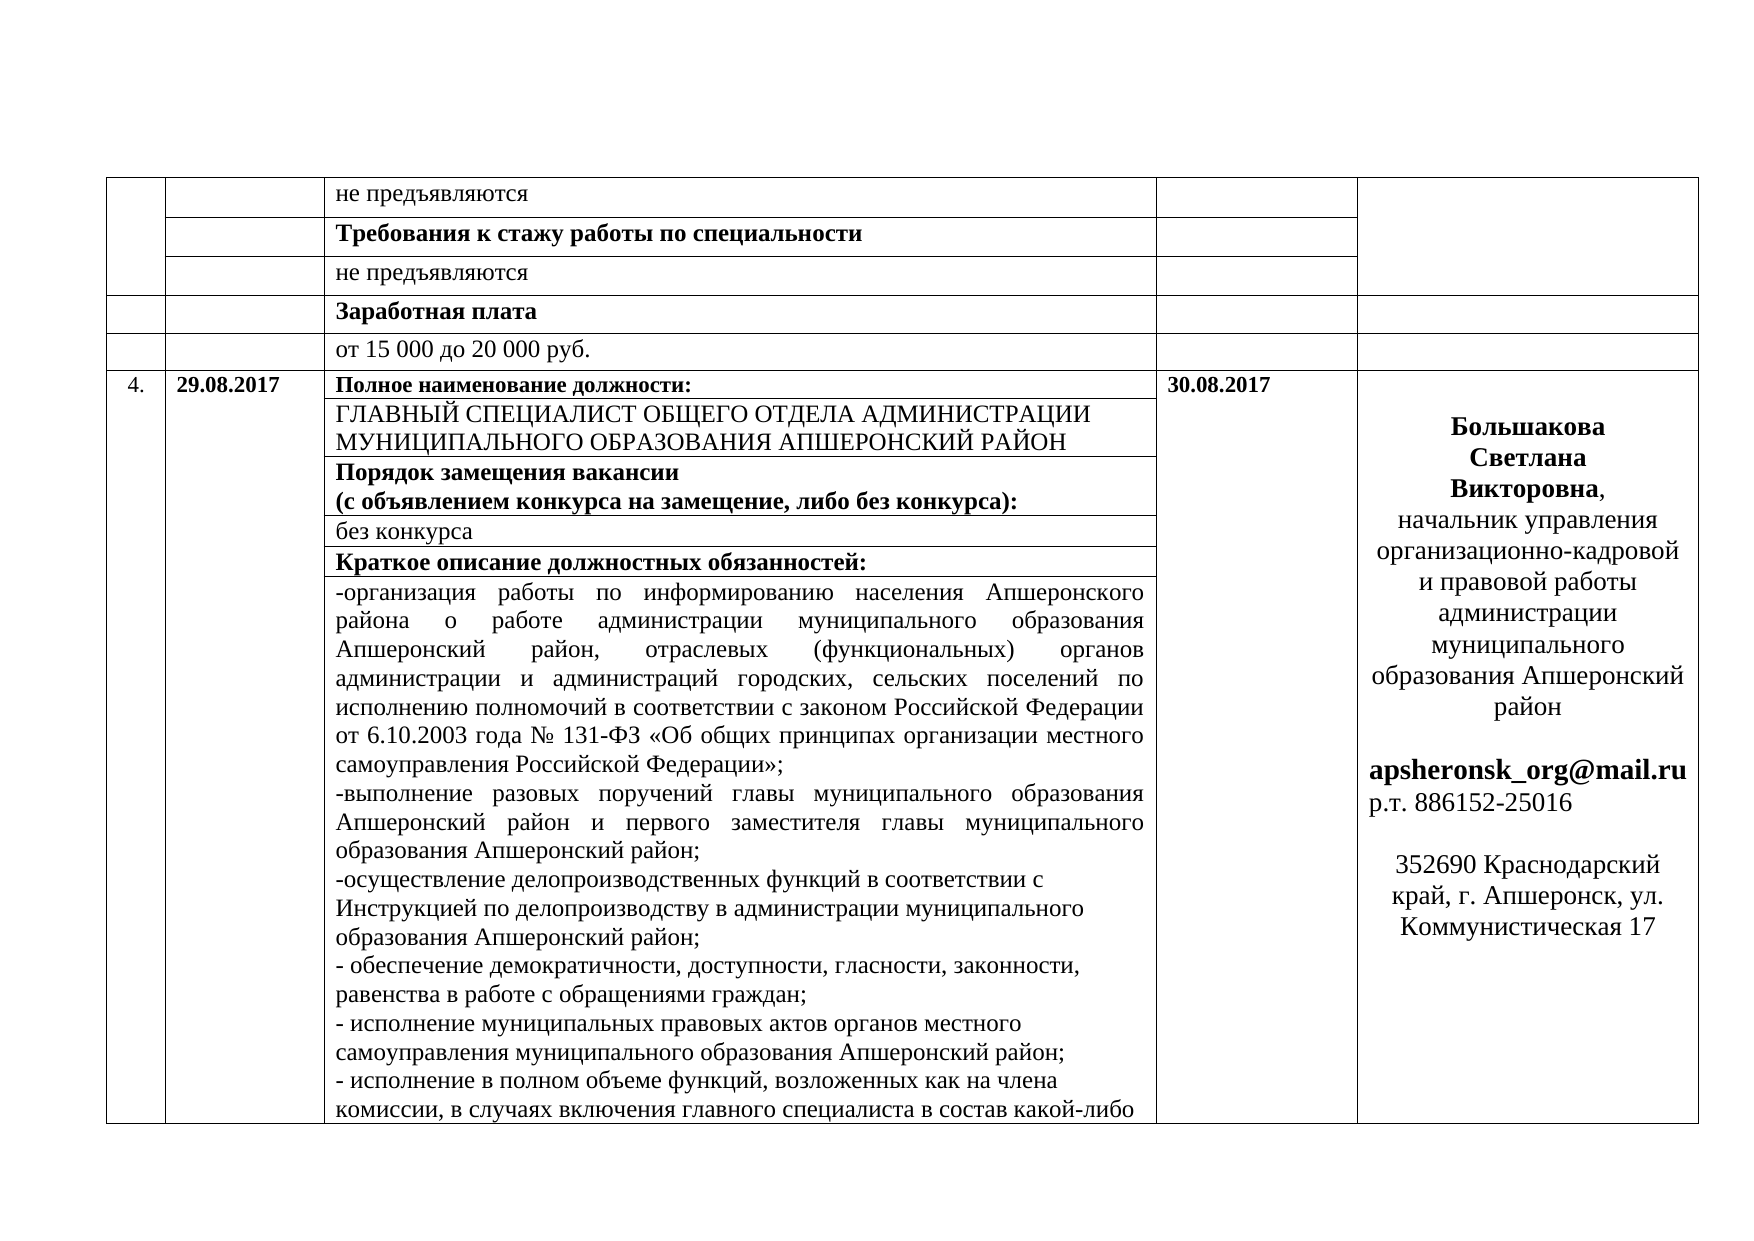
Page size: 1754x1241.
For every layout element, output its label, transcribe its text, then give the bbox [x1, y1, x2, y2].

table_cell не предъявляются [325, 178, 1156, 217]
table_cell не предъявляются [325, 257, 1156, 295]
table_cell [166, 218, 324, 256]
table_cell [1157, 334, 1357, 370]
table_cell 29.08.2017 [166, 371, 324, 1123]
table_cell [1358, 334, 1698, 370]
table_cell Краткое описание должностных обязанностей: [325, 547, 1156, 576]
table_cell [166, 334, 324, 370]
table_cell 30.08.2017 [1157, 371, 1357, 1123]
table_cell от 15 000 до 20 000 руб. [325, 334, 1156, 370]
table_cell [1157, 296, 1357, 333]
table_cell [1157, 178, 1357, 217]
table_cell Большакова Светлана Викторовна, начальник управления организационно-кадровой и правовой работы администрации муниципального образования Апшеронский район apsheronsk_org@mail.ru р.т. 886152-25016 352690 Краснодарский край, г. Апшеронск, ул. Коммунистическая 17 [1358, 371, 1698, 1123]
table_cell [107, 334, 165, 370]
table_cell Заработная плата [325, 296, 1156, 333]
table_cell ГЛАВНЫЙ СПЕЦИАЛИСТ ОБЩЕГО ОТДЕЛА АДМИНИСТРАЦИИ МУНИЦИПАЛЬНОГО ОБРАЗОВАНИЯ АПШЕРОНСКИЙ РАЙОН [325, 399, 1156, 456]
table_cell Полное наименование должности: [325, 371, 1156, 398]
table_cell [107, 296, 165, 333]
table_cell Требования к стажу работы по специальности [325, 218, 1156, 256]
table_cell 4. [107, 371, 165, 1123]
table_cell [166, 178, 324, 217]
table_cell [1157, 257, 1357, 295]
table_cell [325, 577, 1156, 1123]
table_cell [166, 296, 324, 333]
table_cell [1157, 218, 1357, 256]
table_cell без конкурса [325, 516, 1156, 546]
table_cell [1358, 296, 1698, 333]
table_cell [166, 257, 324, 295]
table_cell Порядок замещения вакансии (с объявлением конкурса на замещение, либо без конкурса): [325, 457, 1156, 515]
